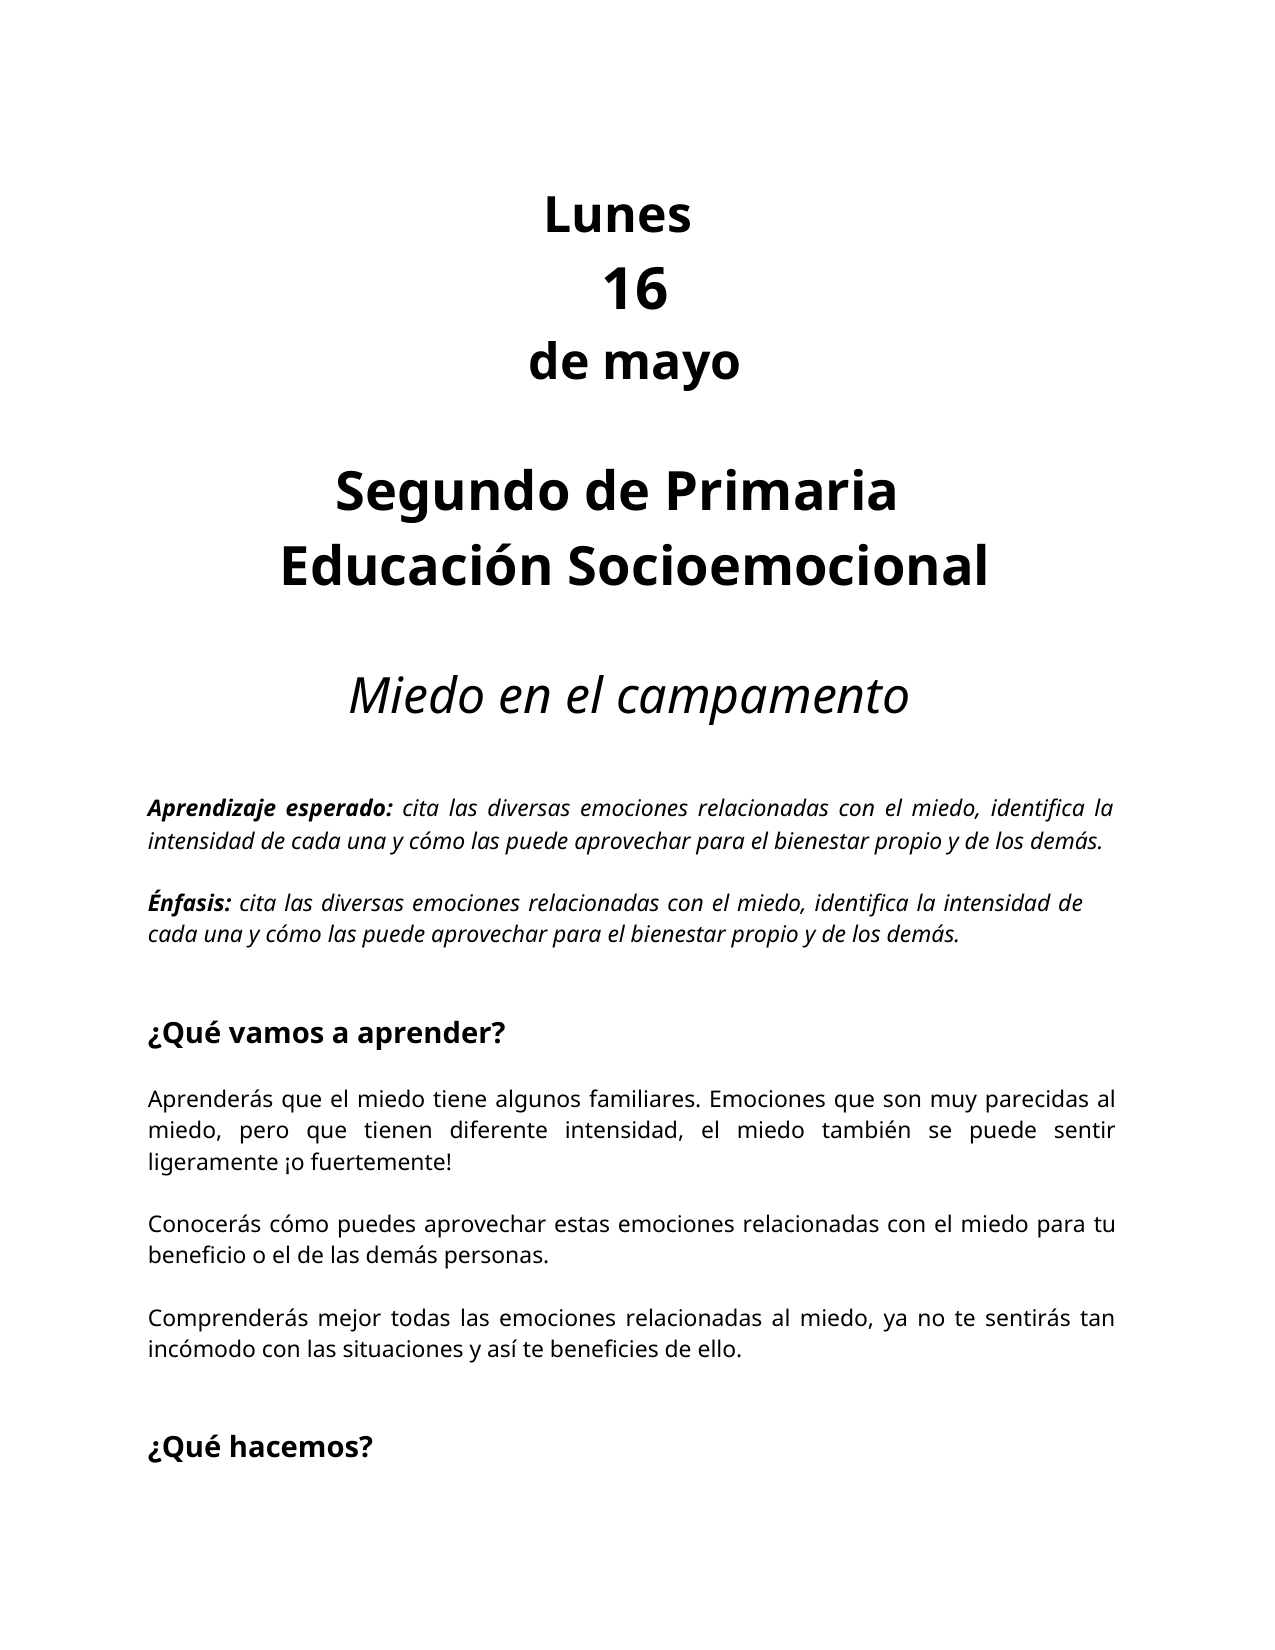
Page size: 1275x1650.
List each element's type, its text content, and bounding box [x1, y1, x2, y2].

text de mayo [148, 326, 1122, 394]
text Conocerás cómo puedes aprovechar estas emociones relacionadas con el miedo para tu beneficio o el de las demás personas. [148, 1208, 1117, 1271]
text Aprendizaje esperado: cita las diversas emociones relacionadas con el miedo, identifica la intensidad de cada una y cómo las puede aprovechar para el bienestar propio y de los demás. [148, 790, 1117, 856]
text Comprenderás mejor todas las emociones relacionadas al miedo, ya no te sentirás tan incómodo con las situaciones y así te beneficies de ello. [148, 1302, 1117, 1364]
text ¿Qué hacemos? [148, 1427, 1117, 1466]
text 16 [148, 247, 1122, 326]
text Segundo de Primaria [148, 451, 1087, 526]
text ¿Qué vamos a aprender? [148, 1012, 1117, 1052]
text Énfasis: cita las diversas emociones relacionadas con el miedo, identifica la intensidad de cada una y cómo las puede aprovechar para el bienestar propio y de los demás. [148, 887, 1087, 949]
text Miedo en el campamento [148, 658, 1117, 728]
text Lunes [148, 177, 1087, 247]
text Aprenderás que el miedo tiene algunos familiares. Emociones que son muy parecidas al miedo, pero que tienen diferente intensidad, el miedo también se puede sentir ligeramente ¡o fuertemente! [148, 1083, 1117, 1177]
text Educación Socioemocional [148, 526, 1122, 601]
